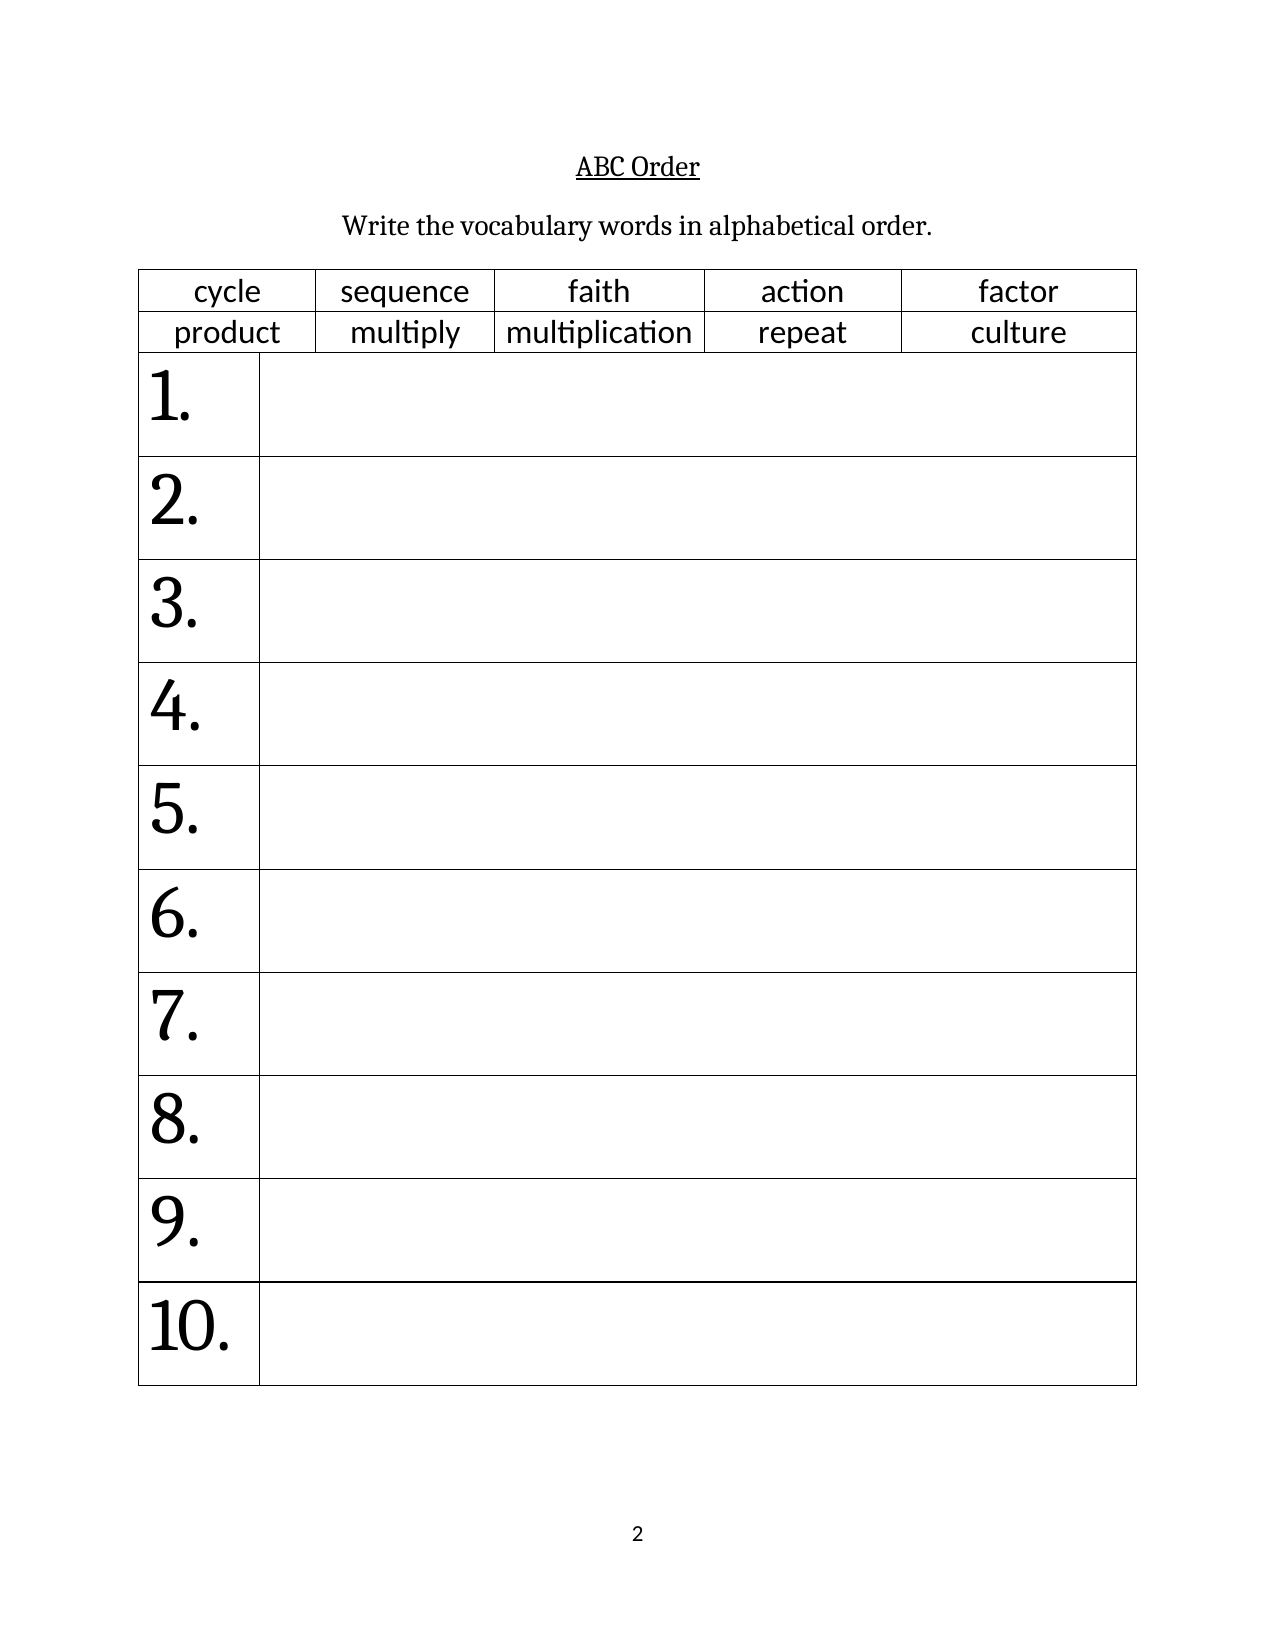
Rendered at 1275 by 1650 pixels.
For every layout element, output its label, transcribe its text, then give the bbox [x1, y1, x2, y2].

table_cell [260, 973, 1136, 1075]
table_cell 8. [139, 1076, 259, 1178]
table_cell product [139, 312, 315, 352]
text Write the vocabulary words in alphabetical order. [150, 209, 1125, 243]
table_cell 6. [139, 870, 259, 972]
table_cell [260, 1179, 1136, 1281]
table_cell 9. [139, 1179, 259, 1281]
table_cell 7. [139, 973, 259, 1075]
table_cell 3. [139, 560, 259, 662]
table_cell repeat [705, 312, 901, 352]
table_cell 10. [139, 1283, 259, 1384]
table_cell [260, 766, 1136, 868]
table_header sequence [316, 270, 494, 311]
table_cell [260, 560, 1136, 662]
table_cell [260, 870, 1136, 972]
table_cell 1. [139, 353, 259, 456]
table_cell [260, 1283, 1136, 1384]
table_header action [705, 270, 901, 311]
table_header faith [495, 270, 704, 311]
table_cell 2. [139, 457, 259, 559]
table_cell [260, 1076, 1136, 1178]
table_header cycle [139, 270, 315, 311]
table_cell [260, 353, 1136, 456]
table_header factor [902, 270, 1136, 311]
text ABC Order [150, 150, 1125, 183]
table_cell multiply [316, 312, 494, 352]
table_cell multiplication [495, 312, 704, 352]
table_cell [260, 663, 1136, 765]
table_cell 5. [139, 766, 259, 868]
table_cell culture [902, 312, 1136, 352]
table_cell [260, 457, 1136, 559]
table_cell 4. [139, 663, 259, 765]
